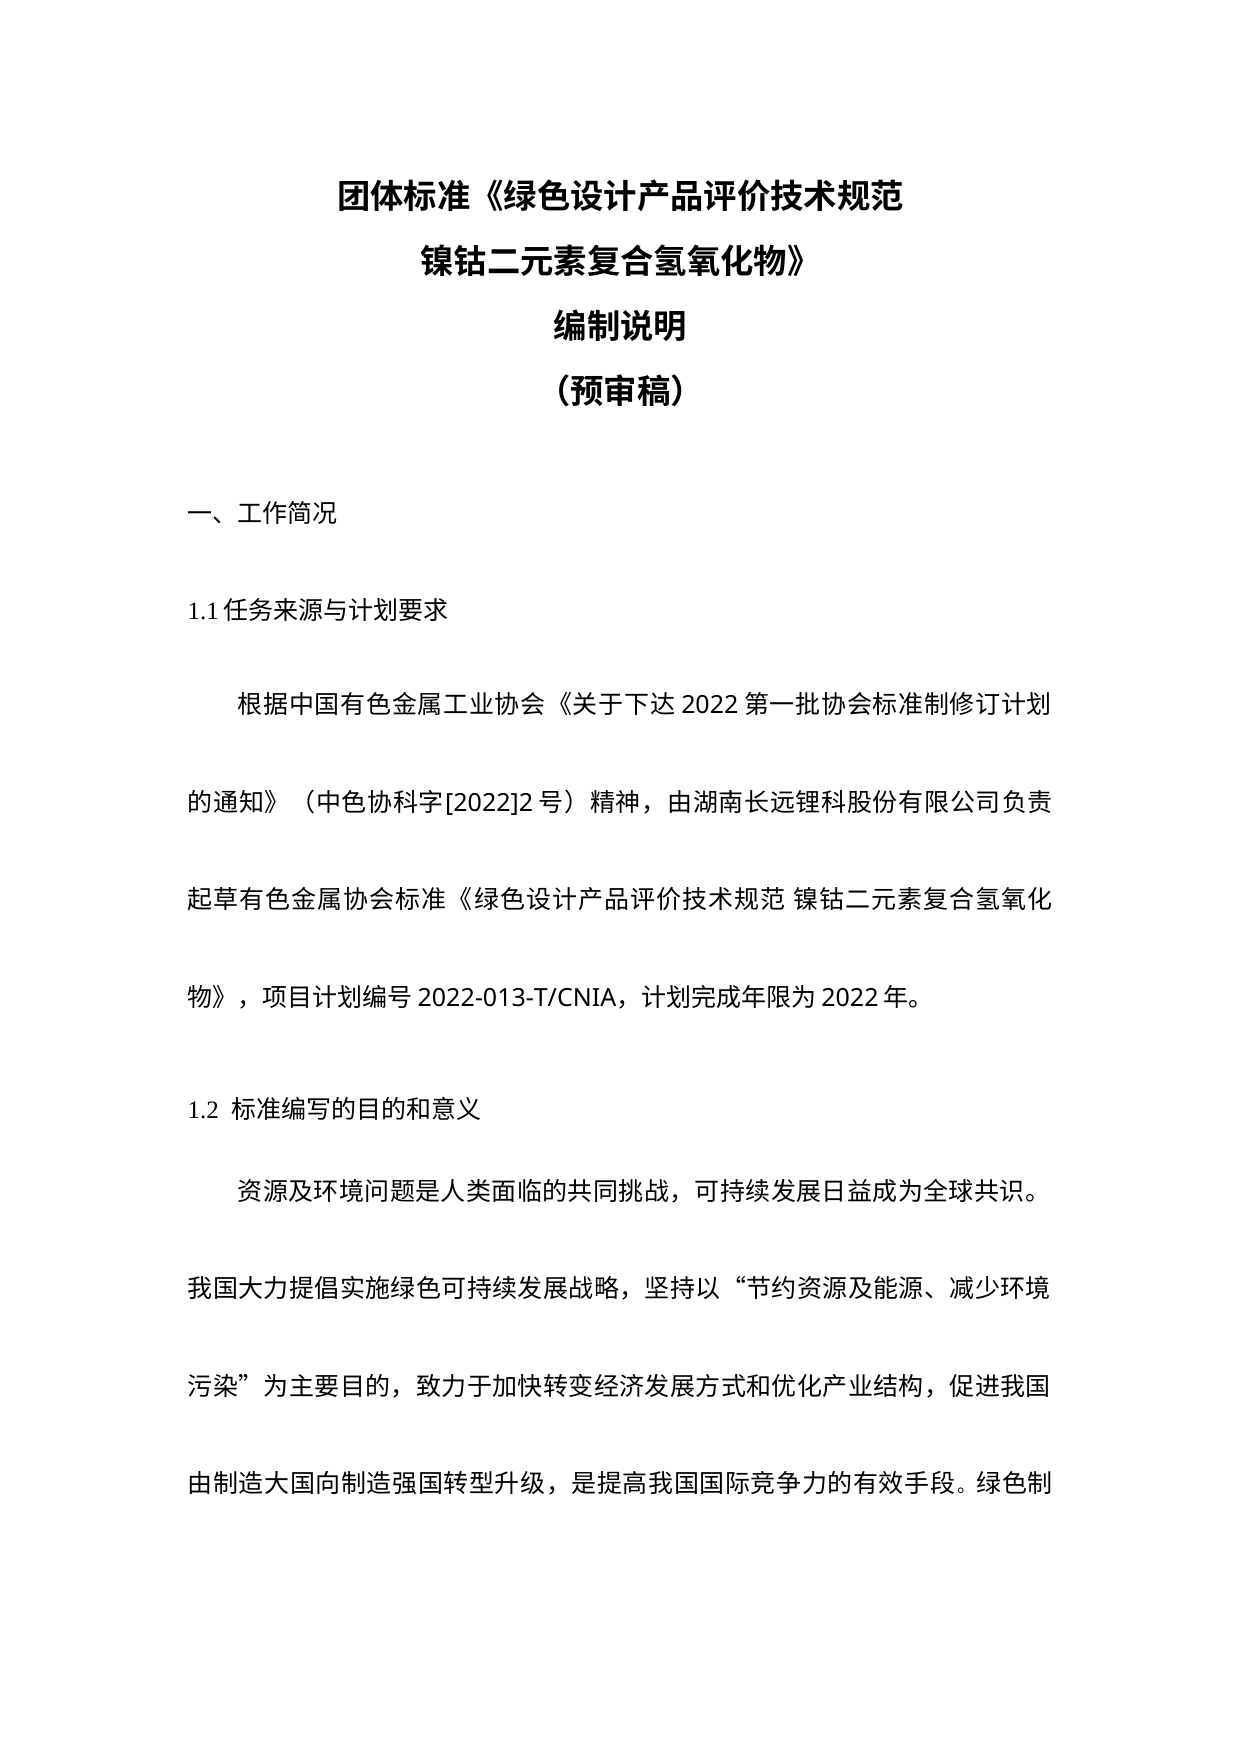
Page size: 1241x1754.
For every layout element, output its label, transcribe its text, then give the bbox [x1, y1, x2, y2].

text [187, 1157, 1053, 1514]
text 根据中国有色金属工业协会《关于下达2022第一批协会标准制修订计划的通知》（中色协科字[2022]2号）精神，由湖南长远锂科股份有限公司负责起草有色金属协会标准《绿色设计产品评价技术规范 镍钴二元素复合氢氧化物》，项目计划编号2022-013-T/CNIA，计划完成年限为2022年。 [187, 670, 1053, 1028]
text （预审稿） [187, 357, 1053, 422]
text 编制说明 [187, 292, 1053, 357]
text 1.1任务来源与计划要求 [187, 576, 1053, 641]
text 一、工作简况 [187, 479, 1053, 544]
text 镍钴二元素复合氢氧化物》 [187, 227, 1053, 292]
text 团体标准《绿色设计产品评价技术规范 [187, 162, 1053, 227]
text 1.2 标准编写的目的和意义 [187, 1075, 1053, 1140]
